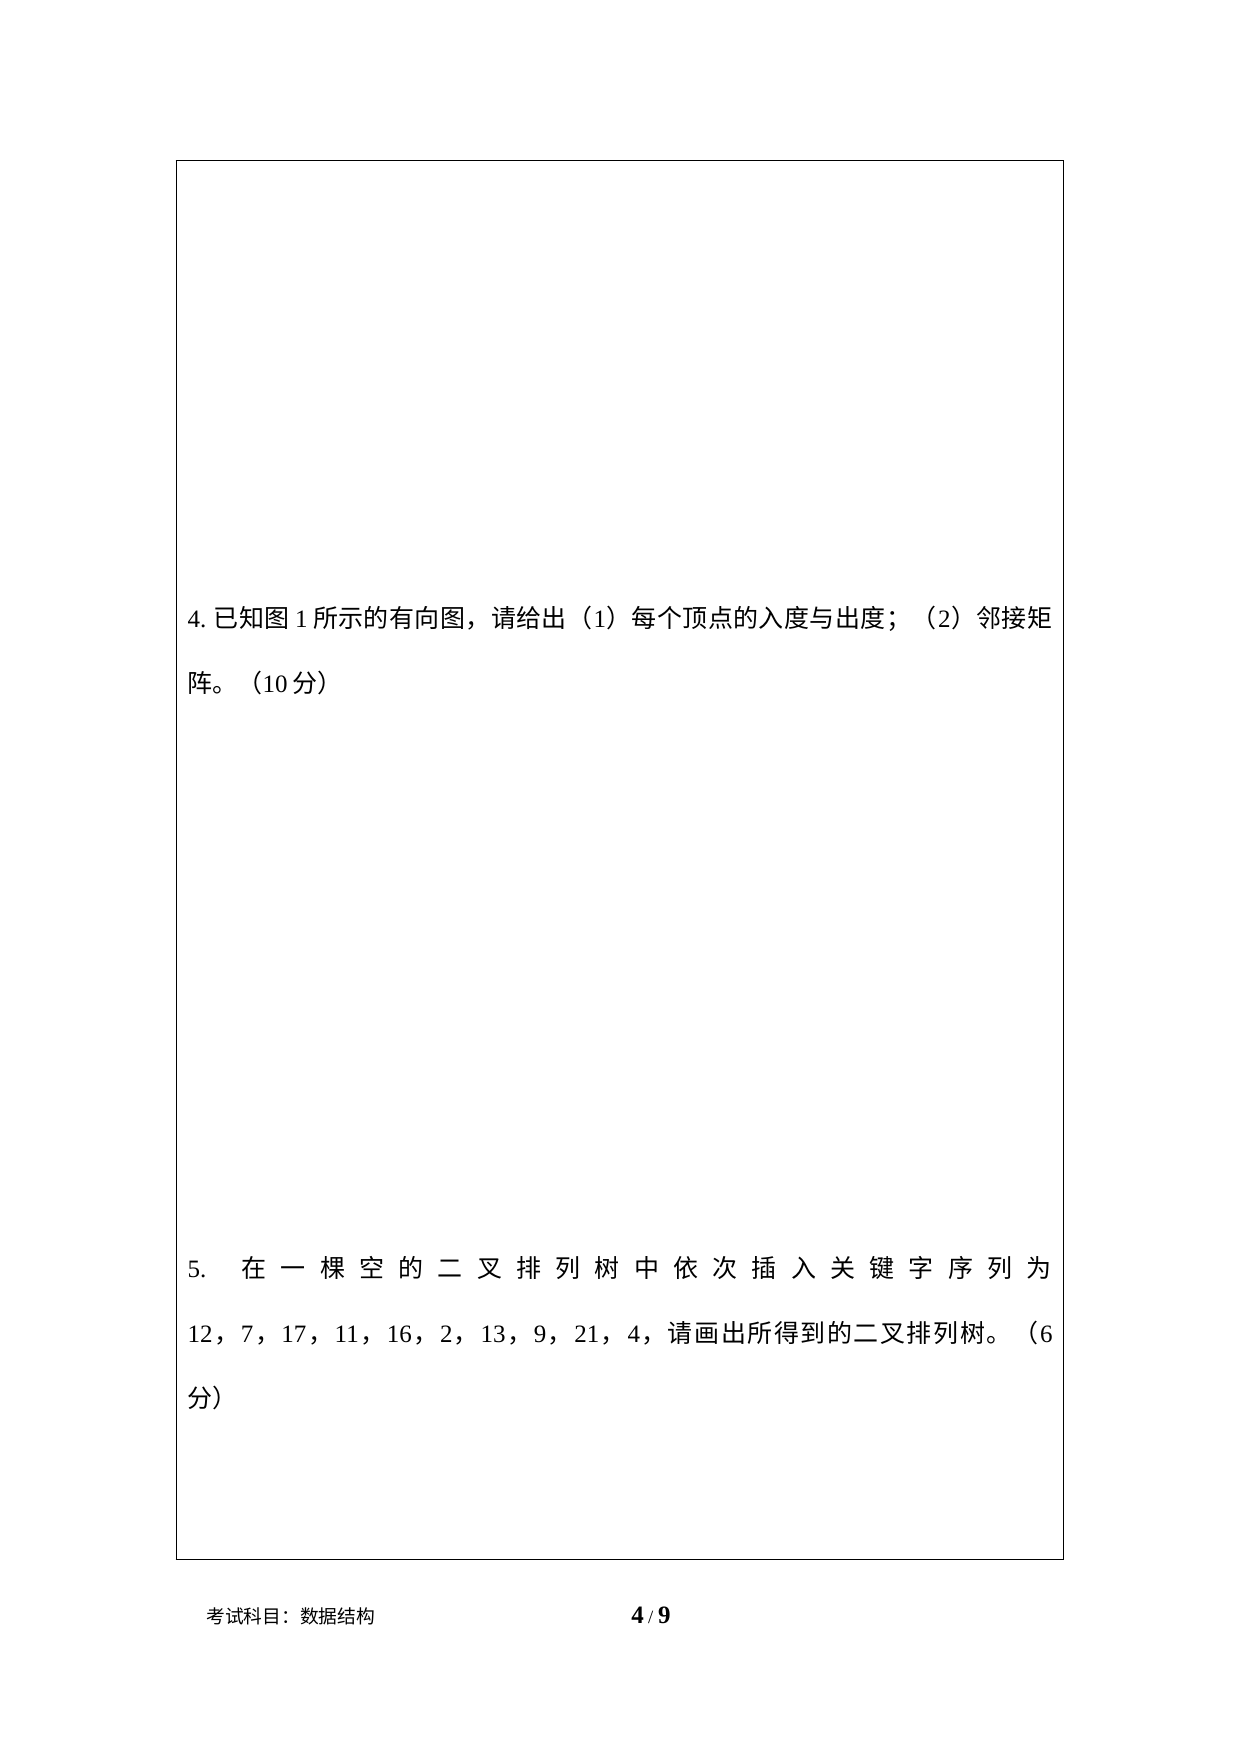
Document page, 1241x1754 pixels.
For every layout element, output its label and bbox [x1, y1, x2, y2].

table_header [177, 161, 1063, 1559]
